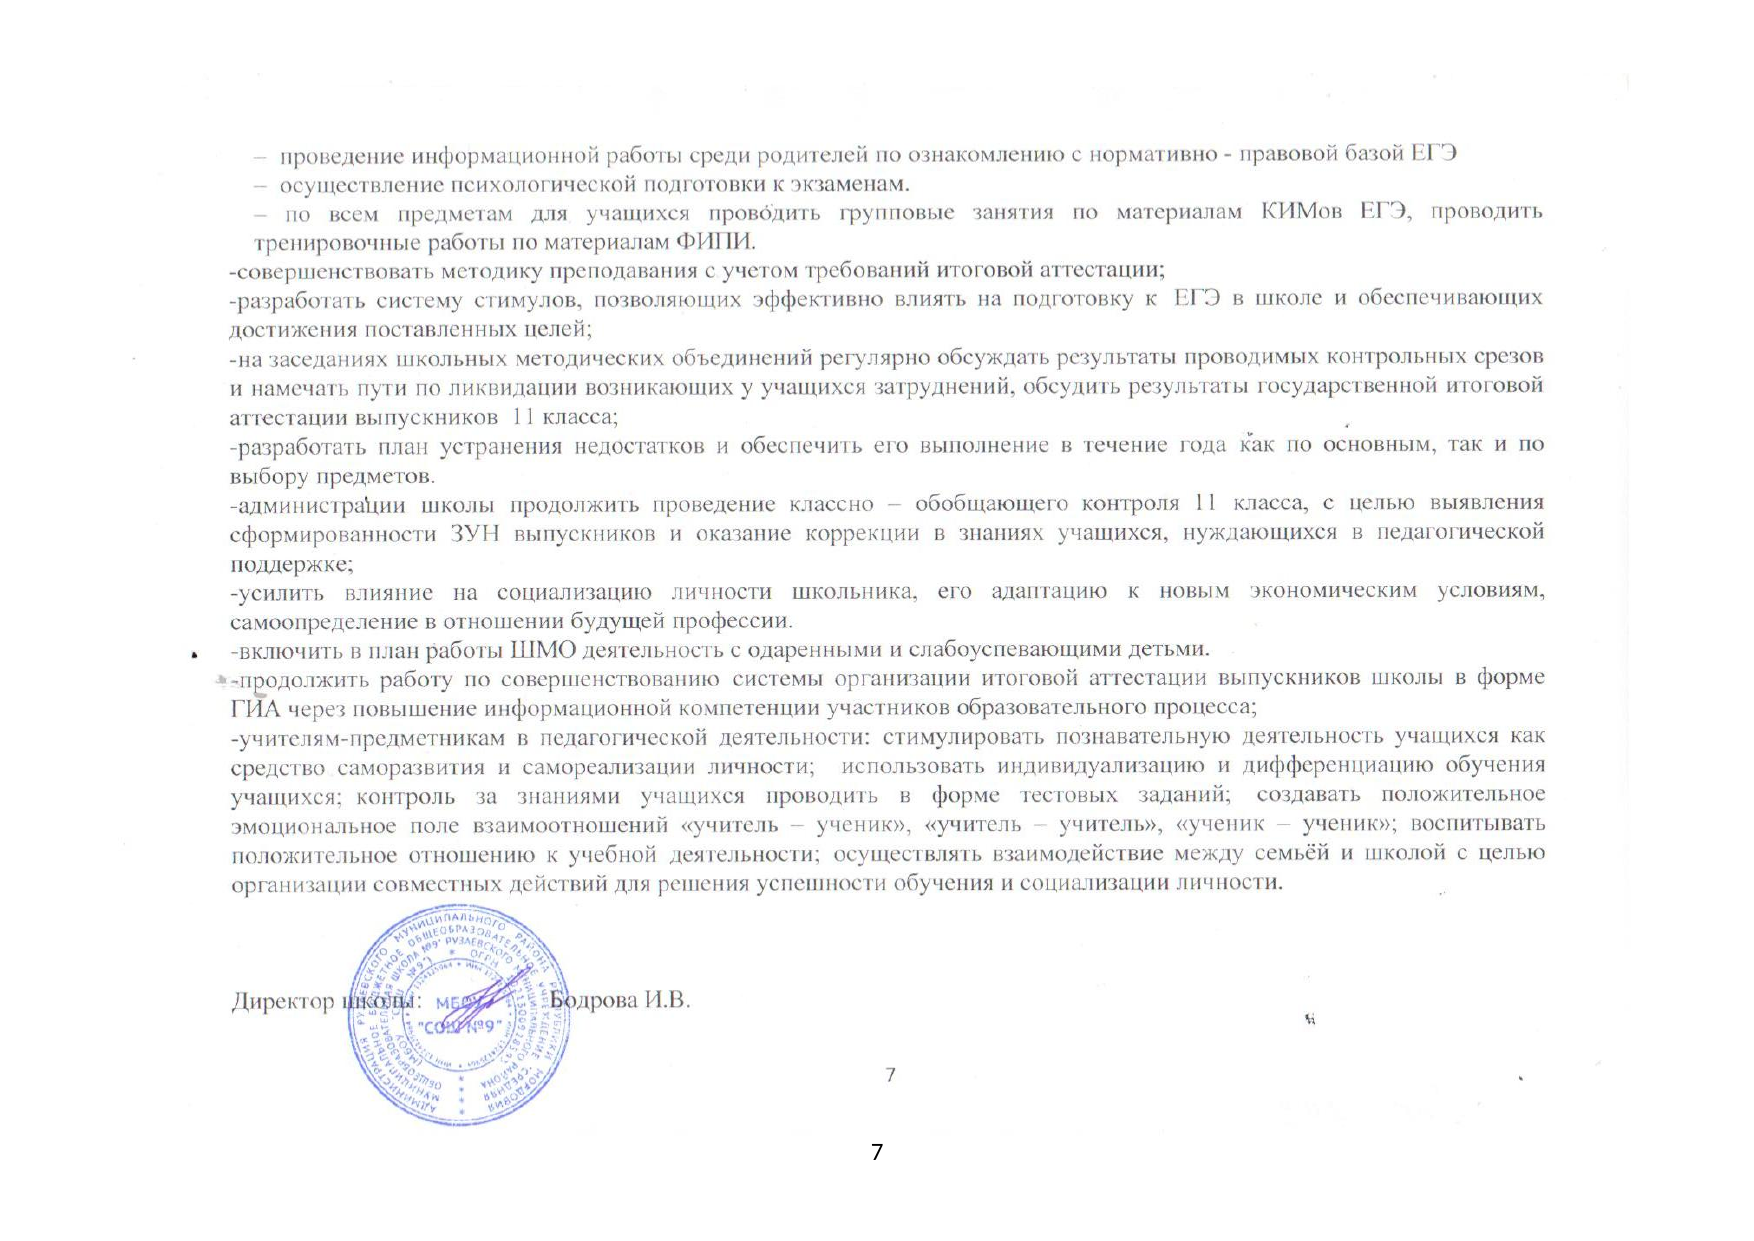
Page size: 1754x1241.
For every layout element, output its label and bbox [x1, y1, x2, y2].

picture [118, 73, 1636, 1136]
